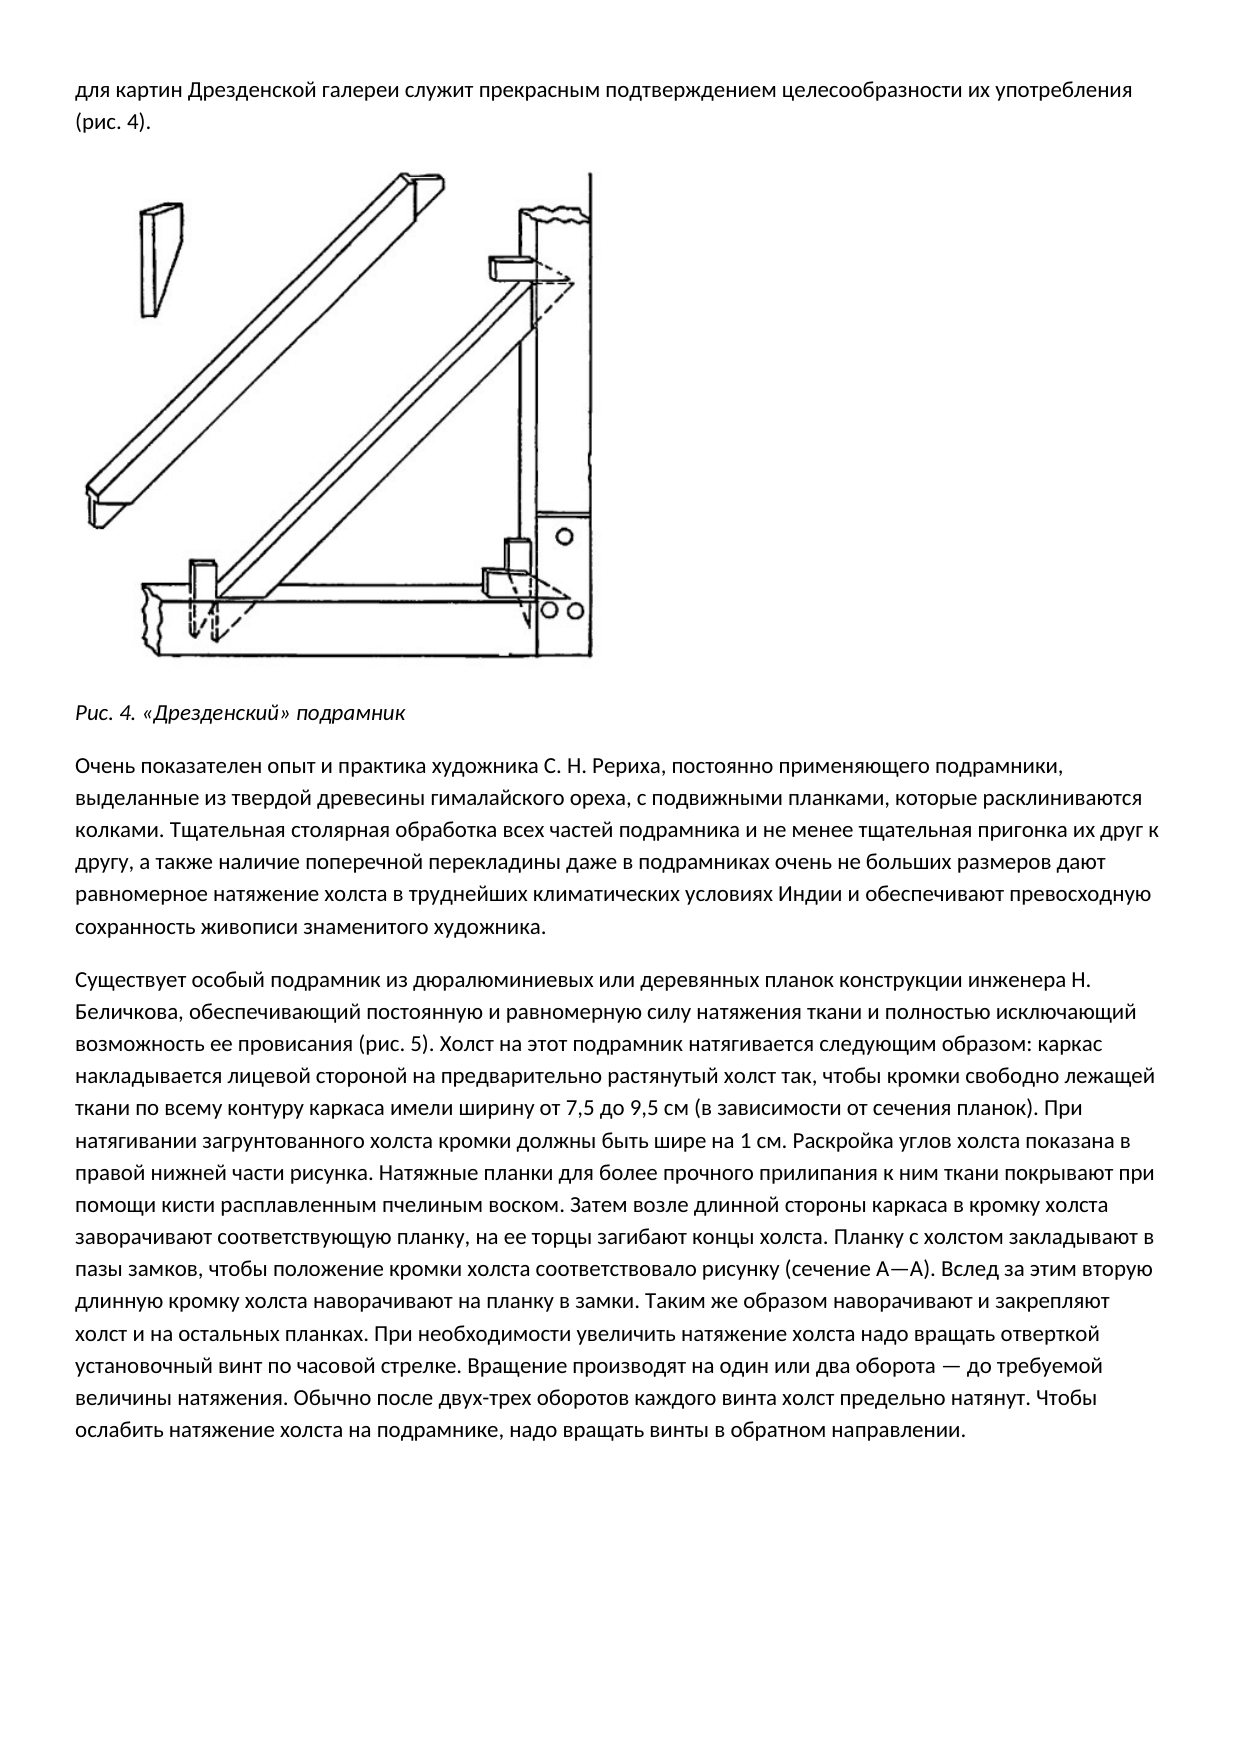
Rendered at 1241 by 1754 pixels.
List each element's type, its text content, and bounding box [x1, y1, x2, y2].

text Очень показателен опыт и практика художника С. Н. Рериха, постоянно применяющего подрамники, выделанные из твердой древесины гималайского ореха, с подвижными планками, которые расклиниваются колками. Тщательная столярная обработка всех частей подрамника и не менее тщательная пригонка их друг к другу, а также наличие поперечной перекладины даже в подрамниках очень не больших размеров дают равномерное натяжение холста в труднейших климатических условиях Индии и обеспечивают превосходную сохранность живописи знаменитого художника. [75, 751, 1165, 940]
picture [75, 160, 610, 673]
text Существует особый подрамник из дюралюминиевых или деревянных планок конструкции инженера Н. Беличкова, обеспечивающий постоянную и равномерную силу натяжения ткани и полностью исключающий возможность ее провисания (рис. 5). Холст на этот подрамник натягивается следующим образом: каркас накладывается лицевой стороной на предварительно растянутый холст так, чтобы кромки свободно лежащей ткани по всему контуру каркаса имели ширину от 7,5 до 9,5 см (в зависимости от сечения планок). При натягивании загрунтованного холста кромки должны быть шире на 1 см. Раскройка углов холста показана в правой нижней части рисунка. Натяжные планки для более прочного прилипания к ним ткани покрывают при помощи кисти расплавленным пчелиным воском. Затем возле длинной стороны каркаса в кромку холста заворачивают соответствующую планку, на ее торцы загибают концы холста. Планку с холстом закладывают в пазы замков, чтобы положение кромки холста соответствовало рисунку (сечение А—А). Вслед за этим вторую длинную кромку холста наворачивают на планку в замки. Таким же образом наворачивают и закрепляют холст и на остальных планках. При необходимости увеличить натяжение холста надо вращать отверткой установочный винт по часовой стрелке. Вращение производят на один или два оборота — до требуемой величины натяжения. Обычно после двух-трех оборотов каждого винта холст предельно натянут. Чтобы ослабить натяжение холста на подрамнике, надо вращать винты в обратном направлении. [75, 965, 1165, 1443]
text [75, 75, 1165, 135]
text Рис. 4. «Дрезденский» подрамник [75, 698, 1165, 726]
